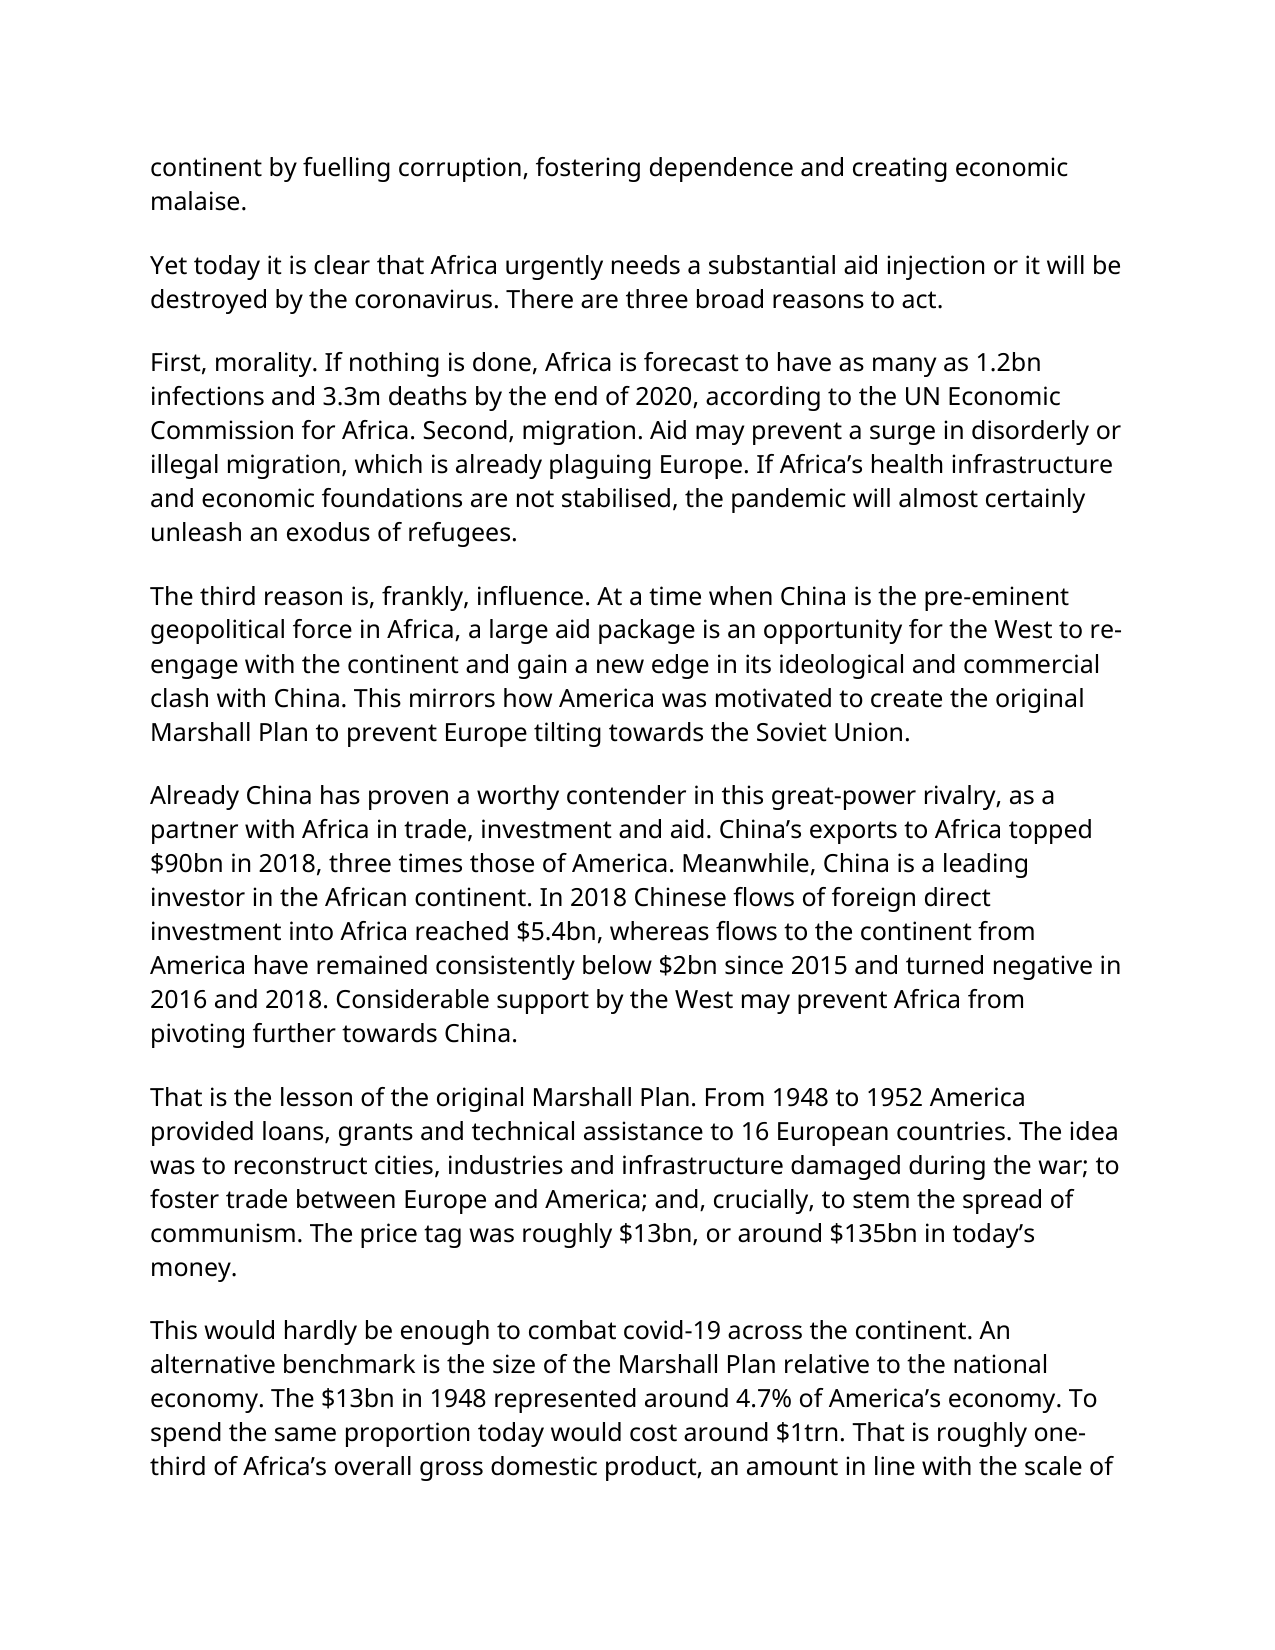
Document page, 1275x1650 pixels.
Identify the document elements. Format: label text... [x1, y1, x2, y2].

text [150, 150, 1125, 218]
text Yet today it is clear that Africa urgently needs a substantial aid injection or it will be destroyed by the coronavirus. There are three broad reasons to act. [150, 247, 1125, 315]
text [150, 1313, 1125, 1483]
text First, morality. If nothing is done, Africa is forecast to have as many as 1.2bn infections and 3.3m deaths by the end of 2020, according to the UN Economic Commission for Africa. Second, migration. Aid may prevent a surge in disorderly or illegal migration, which is already plaguing Europe. If Africa’s health infrastructure and economic foundations are not stabilised, the pandemic will almost certainly unleash an exodus of refugees. [150, 344, 1125, 549]
text The third reason is, frankly, influence. At a time when China is the pre-eminent geopolitical force in Africa, a large aid package is an opportunity for the West to re-engage with the continent and gain a new edge in its ideological and commercial clash with China. This mirrors how America was motivated to create the original Marshall Plan to prevent Europe tilting towards the Soviet Union. [150, 578, 1125, 748]
text Already China has proven a worthy contender in this great-power rivalry, as a partner with Africa in trade, investment and aid. China’s exports to Africa topped $90bn in 2018, three times those of America. Meanwhile, China is a leading investor in the African continent. In 2018 Chinese flows of foreign direct investment into Africa reached $5.4bn, whereas flows to the continent from America have remained consistently below $2bn since 2015 and turned negative in 2016 and 2018. Considerable support by the West may prevent Africa from pivoting further towards China. [150, 778, 1125, 1050]
text That is the lesson of the original Marshall Plan. From 1948 to 1952 America provided loans, grants and technical assistance to 16 European countries. The idea was to reconstruct cities, industries and infrastructure damaged during the war; to foster trade between Europe and America; and, crucially, to stem the spread of communism. The price tag was roughly $13bn, or around $135bn in today’s money. [150, 1079, 1125, 1284]
